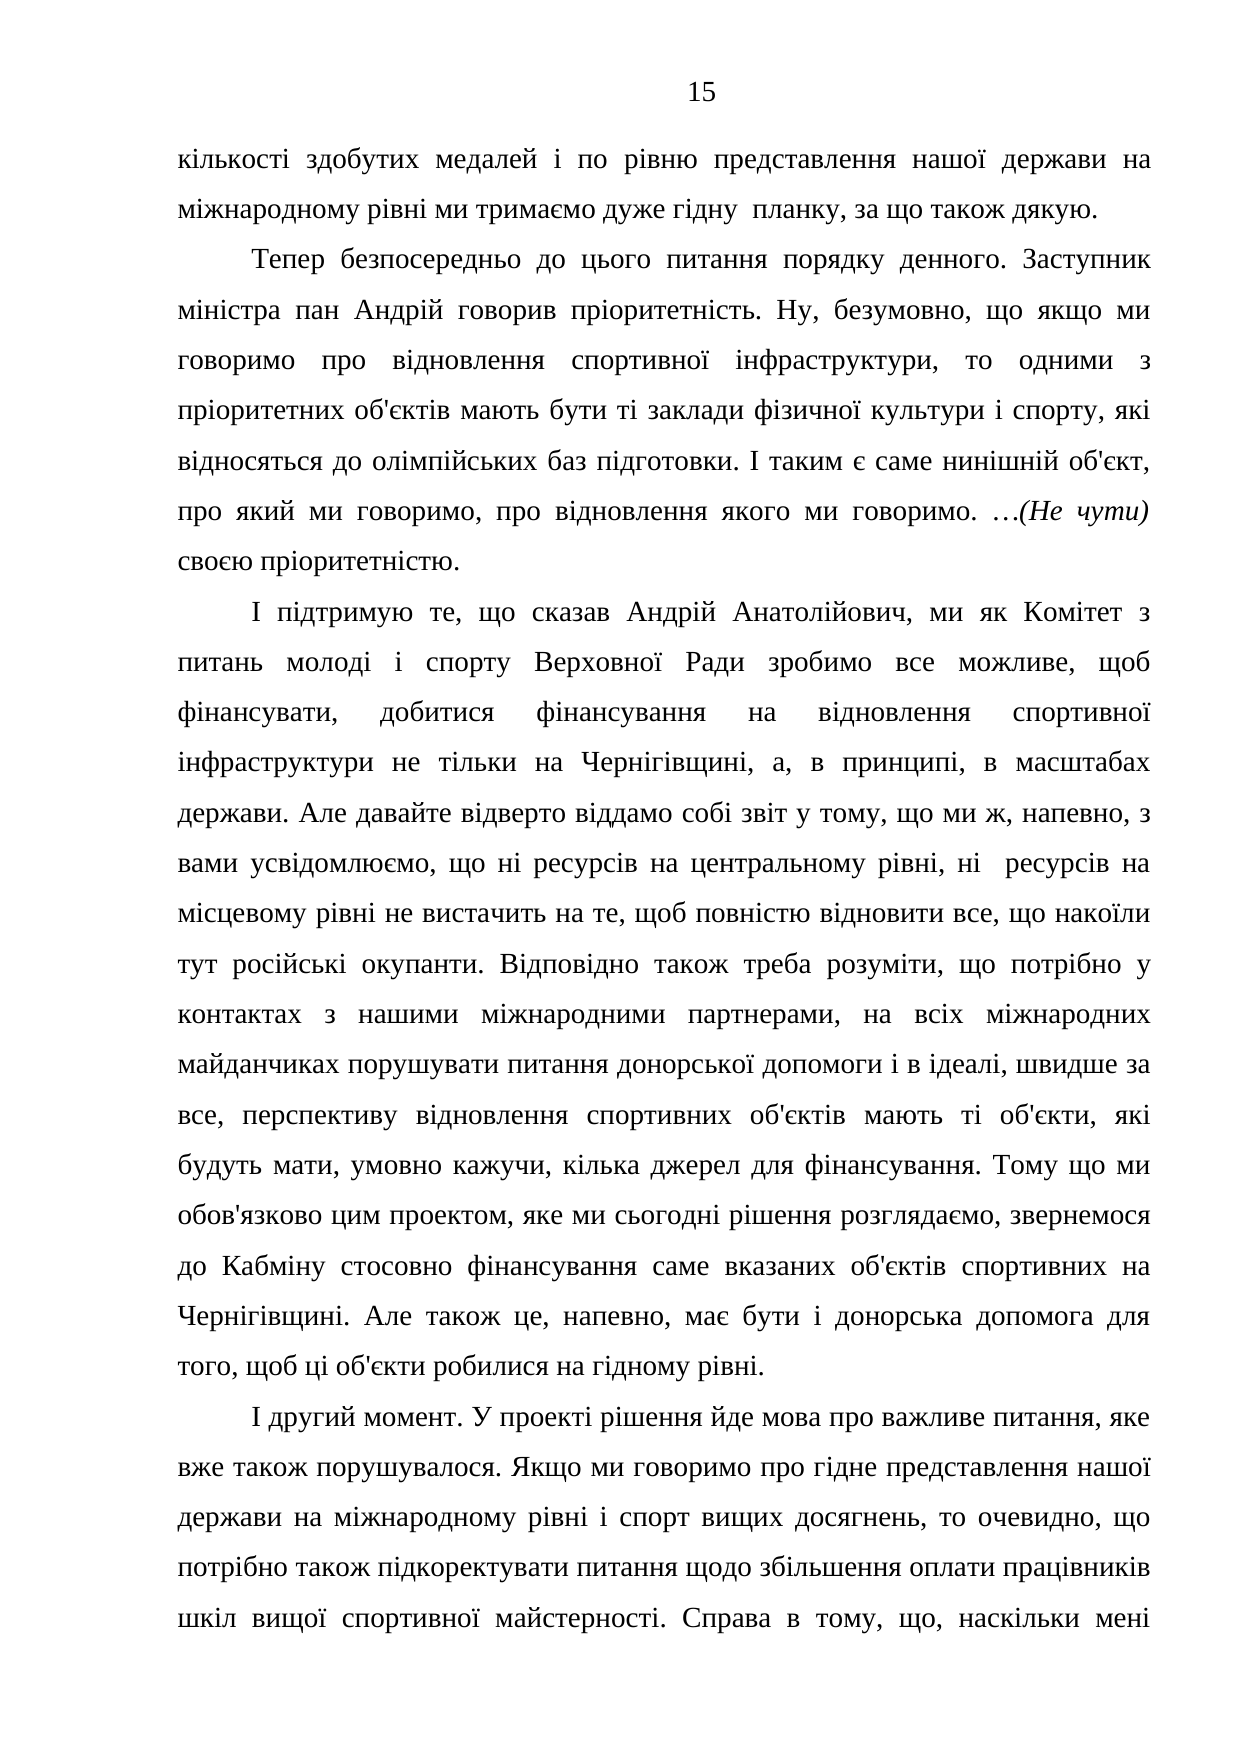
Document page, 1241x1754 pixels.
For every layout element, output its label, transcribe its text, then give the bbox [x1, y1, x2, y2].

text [177, 141, 1152, 225]
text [177, 1399, 1152, 1633]
text Тепер безпосередньо до цього питання порядку денного. Заступник міністра пан Андрій говорив пріоритетність. Ну, безумовно, що якщо ми говоримо про відновлення спортивної інфраструктури, то одними з пріоритетних об'єктів мають бути ті заклади фізичної культури і спорту, які відносяться до олімпійських баз підготовки. І таким є саме нинішній об'єкт, про який ми говоримо, про відновлення якого ми говоримо. …(Не чути) своєю пріоритетністю. [177, 241, 1152, 577]
text І підтримую те, що сказав Андрій Анатолійович, ми як Комітет з питань молоді і спорту Верховної Ради зробимо все можливе, щоб фінансувати, добитися фінансування на відновлення спортивної інфраструктури не тільки на Чернігівщині, а, в принципі, в масштабах держави. Але давайте відверто віддамо собі звіт у тому, що ми ж, напевно, з вами усвідомлюємо, що ні ресурсів на центральному рівні, ні ресурсів на місцевому рівні не вистачить на те, щоб повністю відновити все, що накоїли тут російські окупанти. Відповідно також треба розуміти, що потрібно у контактах з нашими міжнародними партнерами, на всіх міжнародних майданчиках порушувати питання донорської допомоги і в ідеалі, швидше за все, перспективу відновлення спортивних об'єктів мають ті об'єкти, які будуть мати, умовно кажучи, кілька джерел для фінансування. Тому що ми обов'язково цим проектом, яке ми сьогодні рішення розглядаємо, звернемося до Кабміну стосовно фінансування саме вказаних об'єктів спортивних на Чернігівщині. Але також це, напевно, має бути і донорська допомога для того, щоб ці об'єкти робилися на гідному рівні. [177, 594, 1152, 1382]
